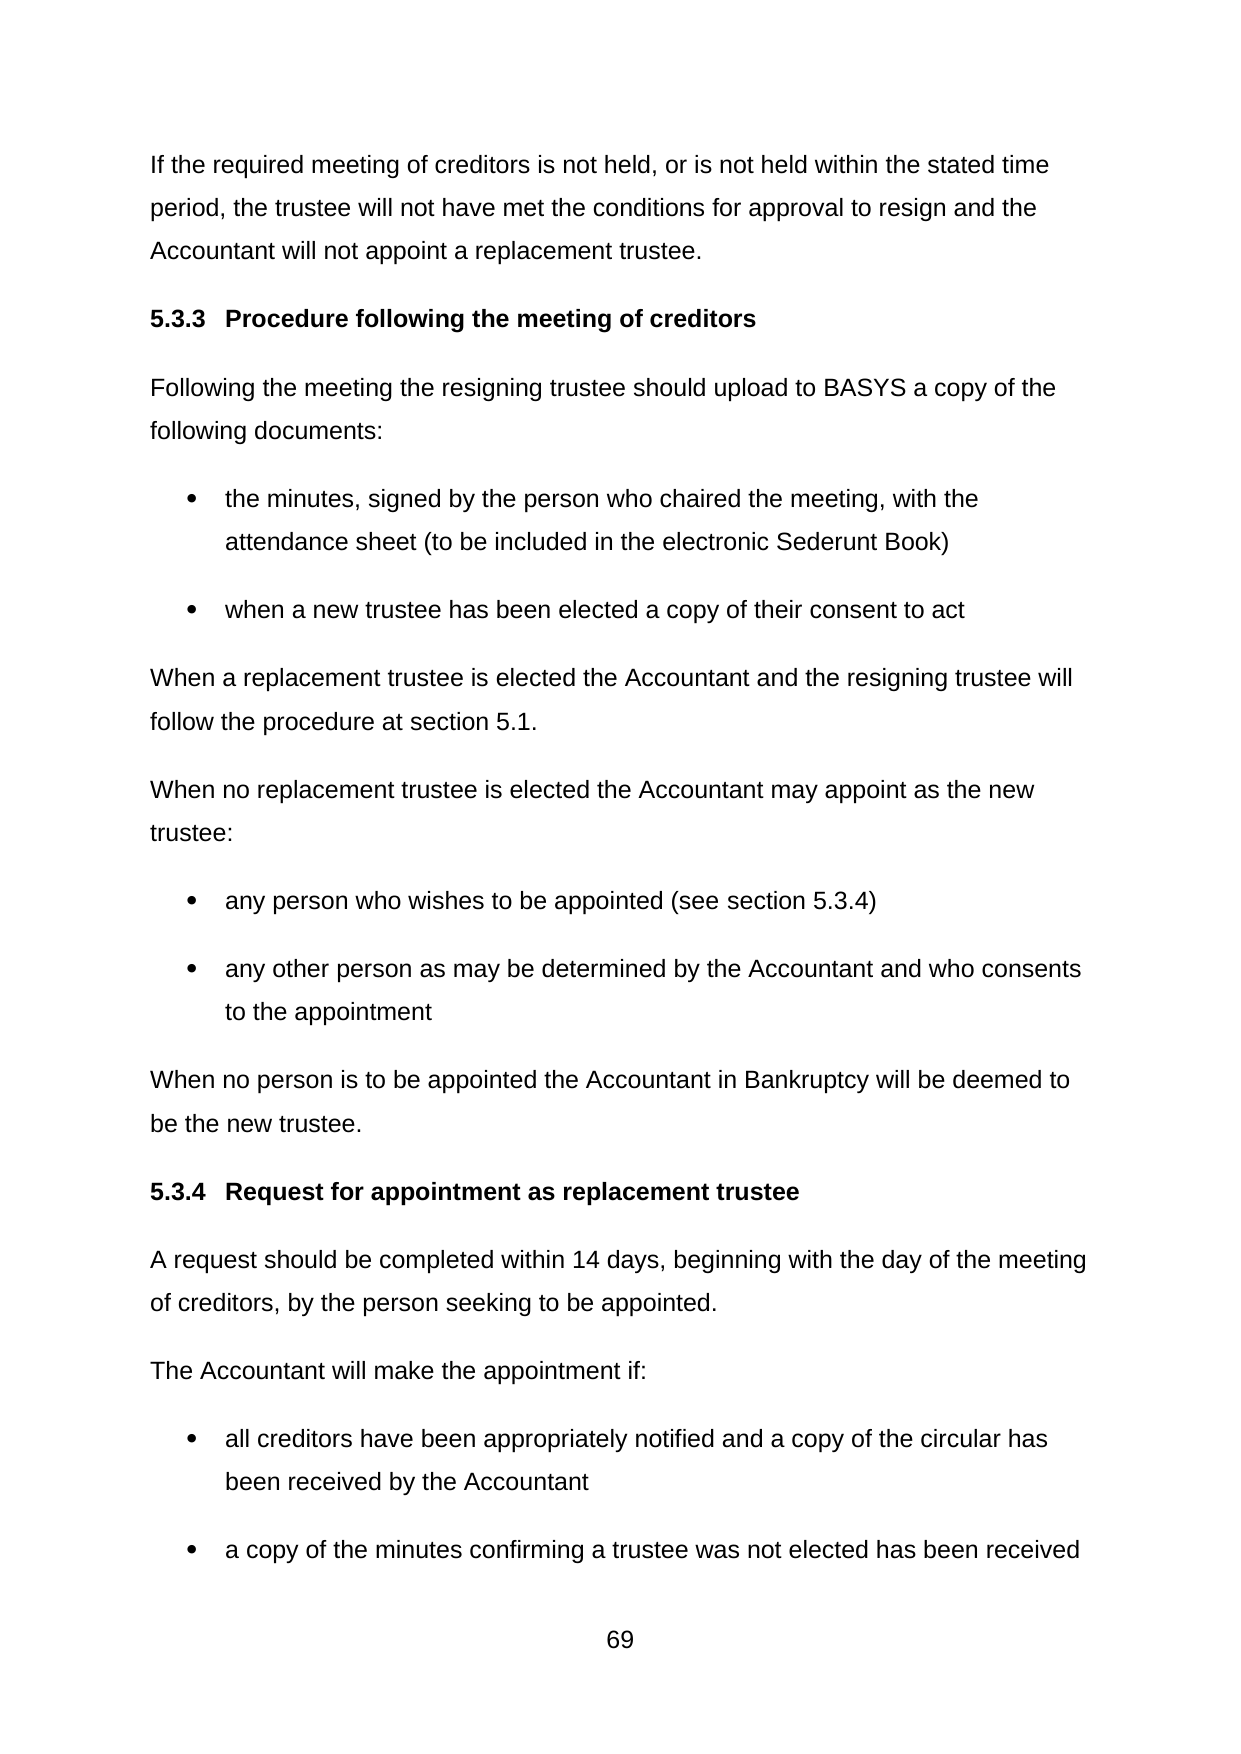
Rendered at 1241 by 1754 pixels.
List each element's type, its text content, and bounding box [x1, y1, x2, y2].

text Following the meeting the resigning trustee should upload to BASYS a copy of the following documents: [150, 372, 1090, 444]
text The Accountant will make the appointment if: [150, 1356, 1090, 1385]
text If the required meeting of creditors is not held, or is not held within the stated time period, the trustee will not have met the conditions for approval to resign and the Accountant will not appoint a replacement trustee. [150, 150, 1090, 265]
list a copy of the minutes confirming a trustee was not elected has been received [187, 1536, 1090, 1564]
text A request should be completed within 14 days, beginning with the day of the meeting of creditors, by the person seeking to be appointed. [150, 1245, 1090, 1317]
list all creditors have been appropriately notified and a copy of the circular has been received by the Accountant [187, 1424, 1090, 1496]
list the minutes, signed by the person who chaired the meeting, with the attendance sheet (to be included in the electronic Sederunt Book) [187, 484, 1090, 556]
subtitle Request for appointment as replacement trustee [150, 1177, 1090, 1205]
list when a new trustee has been elected a copy of their consent to act [187, 595, 1090, 624]
subtitle Procedure following the meeting of creditors [150, 304, 1090, 333]
text When no person is to be appointed the Accountant in Bankruptcy will be deemed to be the new trustee. [150, 1065, 1090, 1137]
text When a replacement trustee is elected the Accountant and the resigning trustee will follow the procedure at section 5.1. [150, 663, 1090, 735]
list any person who wishes to be appointed (see section 5.3.4) [187, 886, 1090, 915]
list any other person as may be determined by the Accountant and who consents to the appointment [187, 954, 1090, 1026]
text When no replacement trustee is elected the Accountant may appoint as the new trustee: [150, 774, 1090, 846]
